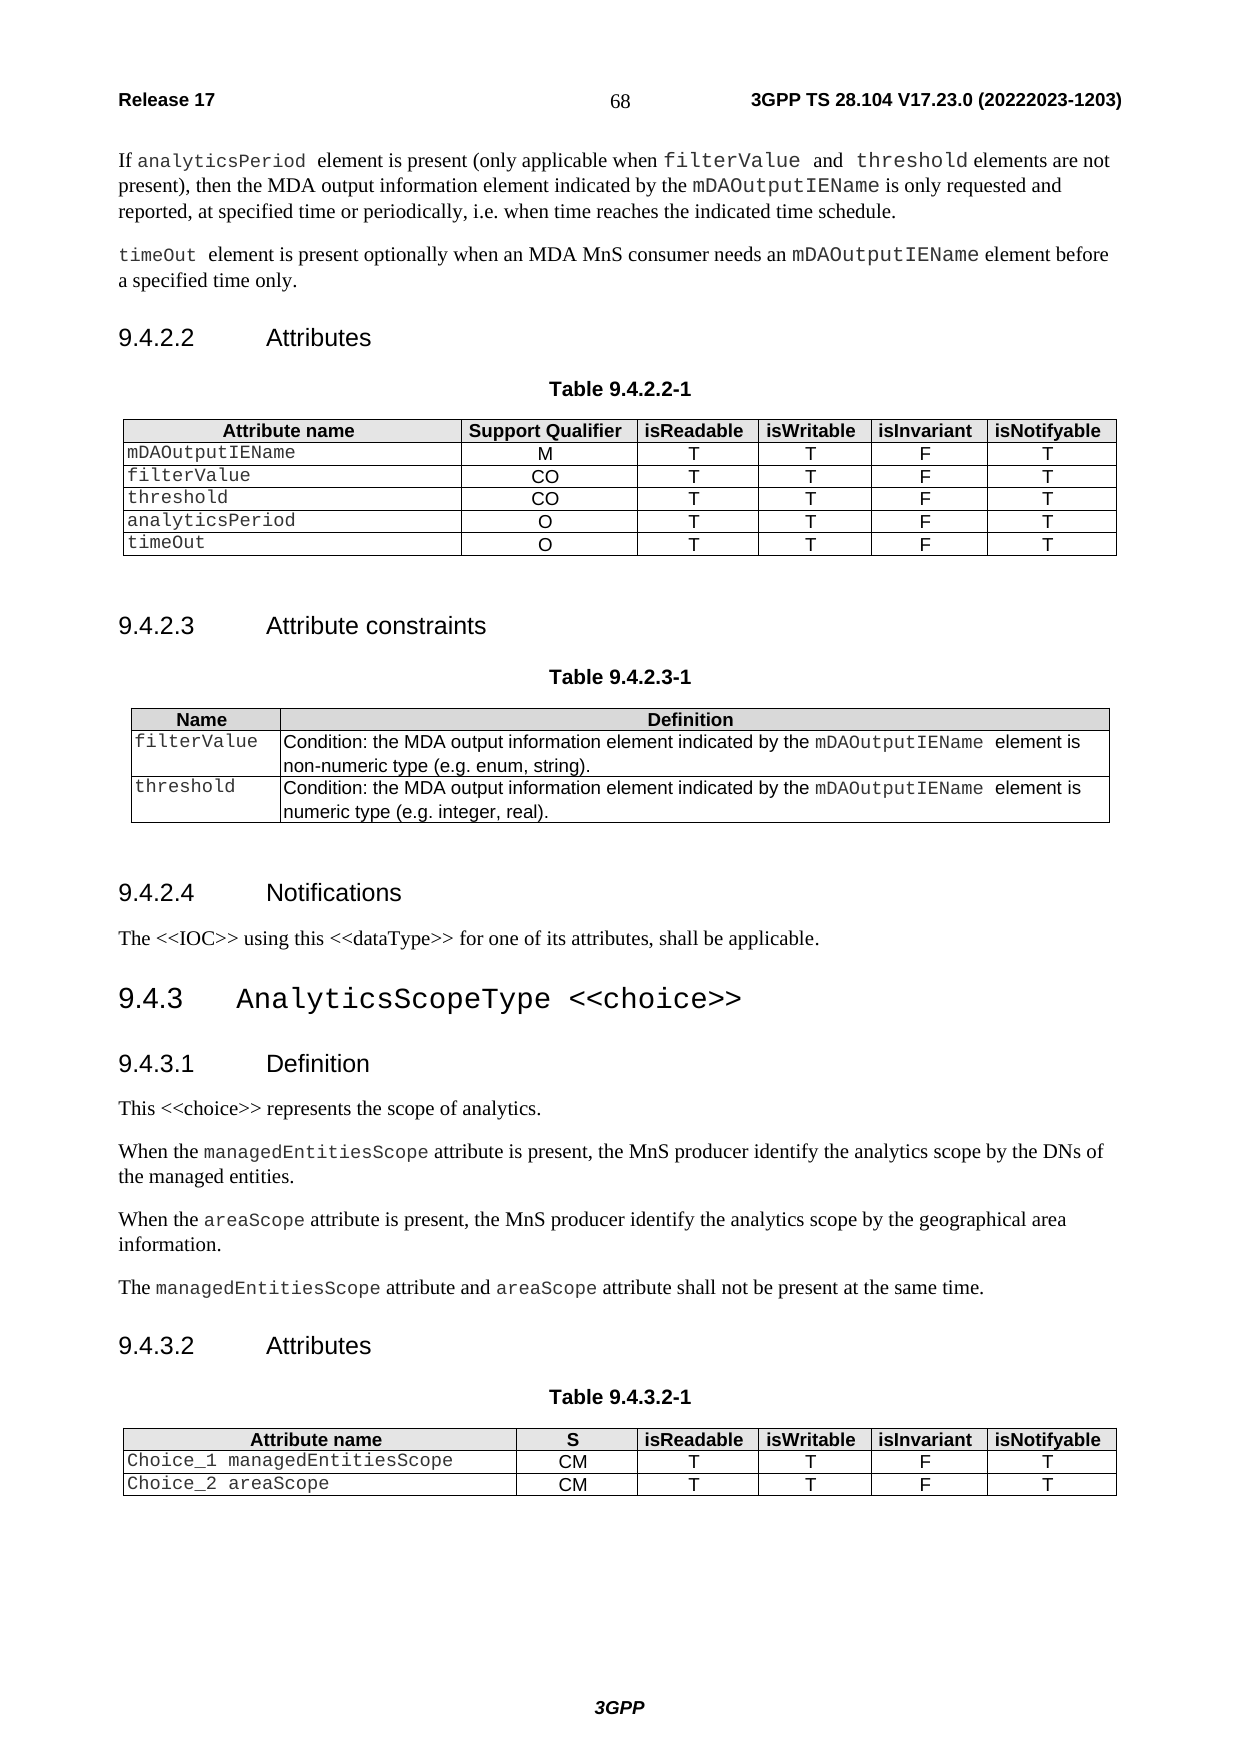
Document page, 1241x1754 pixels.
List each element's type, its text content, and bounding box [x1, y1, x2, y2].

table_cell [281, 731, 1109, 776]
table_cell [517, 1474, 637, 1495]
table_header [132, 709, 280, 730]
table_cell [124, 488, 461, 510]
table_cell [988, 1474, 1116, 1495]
text If analyticsPeriod element is present (only applicable when filterValue and threshold elements are not present), then the MDA output information element indicated by the mDAOutputIEName is only requested and reported, at specified time or periodically, i.e. when time reaches the indicated time schedule. [118, 147, 1122, 223]
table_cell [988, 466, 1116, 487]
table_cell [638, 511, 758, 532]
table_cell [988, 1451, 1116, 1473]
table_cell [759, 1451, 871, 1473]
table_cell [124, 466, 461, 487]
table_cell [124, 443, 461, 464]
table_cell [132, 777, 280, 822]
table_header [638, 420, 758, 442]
text Table 9.4.2.2-1 [118, 377, 1122, 401]
text When the areaScope attribute is present, the MnS producer identify the analytics scope by the geographical area information. [118, 1207, 1122, 1256]
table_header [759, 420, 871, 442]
text Table 9.4.2.3-1 [118, 665, 1122, 689]
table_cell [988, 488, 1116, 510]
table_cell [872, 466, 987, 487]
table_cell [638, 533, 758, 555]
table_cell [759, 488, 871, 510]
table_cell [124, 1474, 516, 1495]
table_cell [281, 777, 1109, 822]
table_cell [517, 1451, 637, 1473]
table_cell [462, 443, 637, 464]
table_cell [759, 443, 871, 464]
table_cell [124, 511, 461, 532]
text This <<choice>> represents the scope of analytics. [118, 1096, 1122, 1120]
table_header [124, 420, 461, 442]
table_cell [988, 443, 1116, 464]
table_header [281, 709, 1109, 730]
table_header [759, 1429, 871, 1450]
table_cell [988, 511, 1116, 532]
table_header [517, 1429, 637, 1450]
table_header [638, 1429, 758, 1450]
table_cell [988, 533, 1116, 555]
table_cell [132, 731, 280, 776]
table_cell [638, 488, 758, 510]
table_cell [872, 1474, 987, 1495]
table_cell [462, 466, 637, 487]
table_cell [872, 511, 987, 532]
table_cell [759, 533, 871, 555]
text Table 9.4.3.2-1 [118, 1385, 1122, 1409]
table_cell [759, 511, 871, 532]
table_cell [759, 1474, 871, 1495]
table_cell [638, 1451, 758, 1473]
subtitle 9.4.2.3 Attribute constraints [118, 611, 1122, 640]
subtitle 9.4.3.1 Definition [118, 1048, 1122, 1077]
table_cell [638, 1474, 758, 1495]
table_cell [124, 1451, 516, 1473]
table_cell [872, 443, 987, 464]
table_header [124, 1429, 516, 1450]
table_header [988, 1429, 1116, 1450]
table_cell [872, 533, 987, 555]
text timeOut element is present optionally when an MDA MnS consumer needs an mDAOutputIEName element before a specified time only. [118, 242, 1122, 292]
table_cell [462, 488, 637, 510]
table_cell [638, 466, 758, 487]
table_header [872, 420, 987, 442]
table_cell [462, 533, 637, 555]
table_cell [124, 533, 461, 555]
text The managedEntitiesScope attribute and areaScope attribute shall not be present at the same time. [118, 1275, 1122, 1300]
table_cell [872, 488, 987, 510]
text The <<IOC>> using this <<dataType>> for one of its attributes, shall be applicable. [118, 926, 1122, 950]
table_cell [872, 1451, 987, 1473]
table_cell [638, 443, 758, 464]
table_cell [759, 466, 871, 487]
subtitle 9.4.3 AnalyticsScopeType <<choice>> [118, 981, 1122, 1017]
subtitle 9.4.2.4 Notifications [118, 878, 1122, 907]
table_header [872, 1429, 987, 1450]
text When the managedEntitiesScope attribute is present, the MnS producer identify the analytics scope by the DNs of the managed entities. [118, 1139, 1122, 1188]
subtitle 9.4.2.2 Attributes [118, 323, 1122, 352]
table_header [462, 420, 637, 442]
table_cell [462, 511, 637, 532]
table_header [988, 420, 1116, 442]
subtitle 9.4.3.2 Attributes [118, 1331, 1122, 1360]
